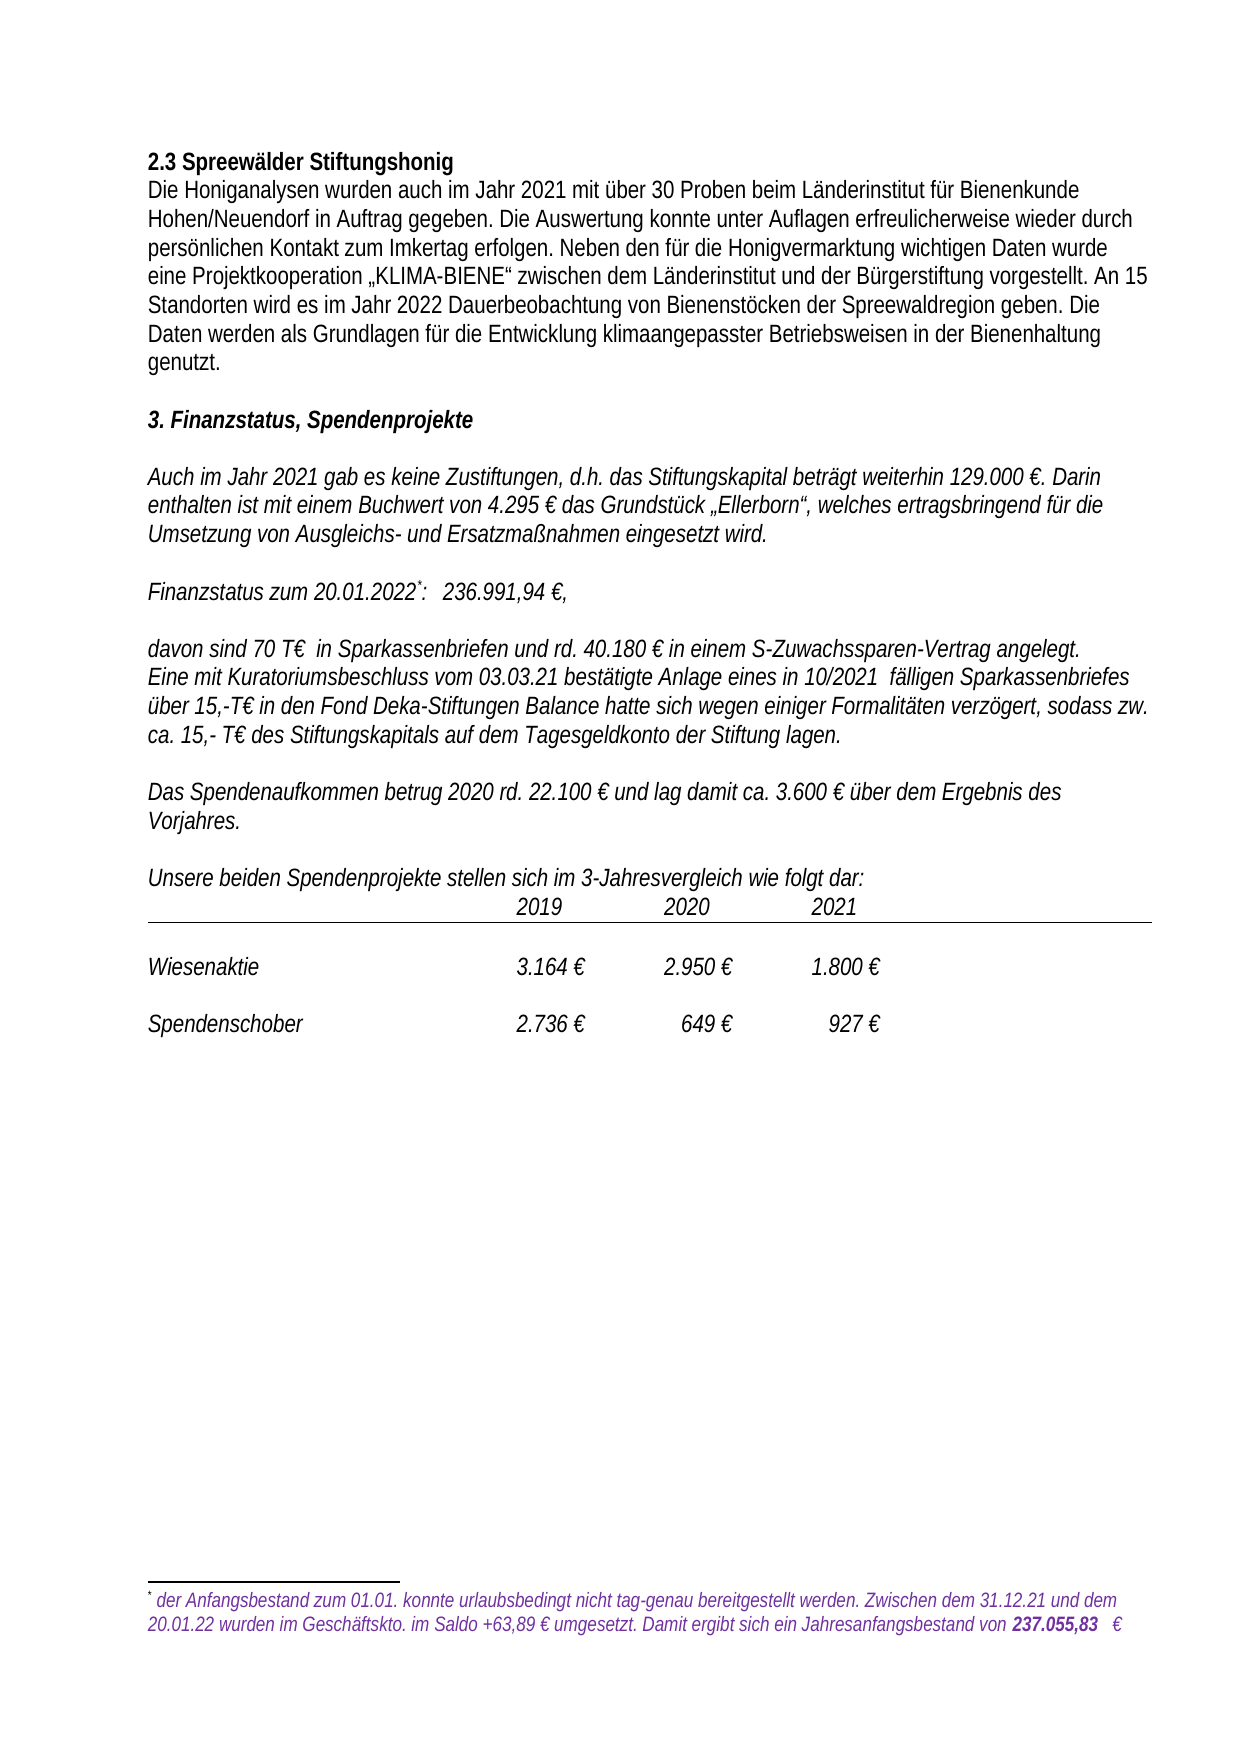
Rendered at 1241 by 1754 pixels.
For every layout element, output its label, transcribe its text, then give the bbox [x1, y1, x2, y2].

text Eine mit Kuratoriumsbeschluss vom 03.03.21 bestätigte Anlage eines in 10/2021 fälligen Sparkassenbriefes über 15,-T€ in den Fond Deka-Stiftungen Balance hatte sich wegen einiger Formalitäten verzögert, sodass zw. ca. 15,- T€ des Stiftungskapitals auf dem Tagesgeldkonto der Stiftung lagen. [148, 662, 1152, 748]
text Spendenschober 2.736 € 649 € 927 € [148, 1009, 1152, 1038]
text Wiesenaktie 3.164 € 2.950 € 1.800 € [148, 952, 1152, 981]
text davon sind 70 T€ in Sparkassenbriefen und rd. 40.180 € in einem S-Zuwachssparen-Vertrag angelegt. [148, 634, 1152, 662]
text 2019 2020 2021 [148, 892, 1152, 922]
text Finanzstatus zum 20.01.2022: 236.991,94 €, [148, 576, 1152, 605]
text Auch im Jahr 2021 gab es keine Zustiftungen, d.h. das Stiftungskapital beträgt weiterhin 129.000 €. Darin enthalten ist mit einem Buchwert von 4.295 € das Grundstück „Ellerborn“, welches ertragsbringend für die Umsetzung von Ausgleichs- und Ersatzmaßnahmen eingesetzt wird. [148, 462, 1152, 548]
text Die Honiganalysen wurden auch im Jahr 2021 mit über 30 Proben beim Länderinstitut für Bienenkunde Hohen/Neuendorf in Auftrag gegeben. Die Auswertung konnte unter Auflagen erfreulicherweise wieder durch persönlichen Kontakt zum Imkertag erfolgen. Neben den für die Honigvermarktung wichtigen Daten wurde eine Projektkooperation „KLIMA-BIENE“ zwischen dem Länderinstitut und der Bürgerstiftung vorgestellt. An 15 Standorten wird es im Jahr 2022 Dauerbeobachtung von Bienenstöcken der Spreewaldregion geben. Die Daten werden als Grundlagen für die Entwicklung klimaangepasster Betriebsweisen in der Bienenhaltung genutzt. [148, 175, 1152, 376]
text 2.3 Spreewälder Stiftungshonig [148, 147, 1152, 175]
text 3. Finanzstatus, Spendenprojekte [148, 404, 1152, 433]
text Das Spendenaufkommen betrug 2020 rd. 22.100 € und lag damit ca. 3.600 € über dem Ergebnis des Vorjahres. [148, 777, 1152, 834]
text Unsere beiden Spendenprojekte stellen sich im 3-Jahresvergleich wie folgt dar: [148, 863, 1152, 892]
